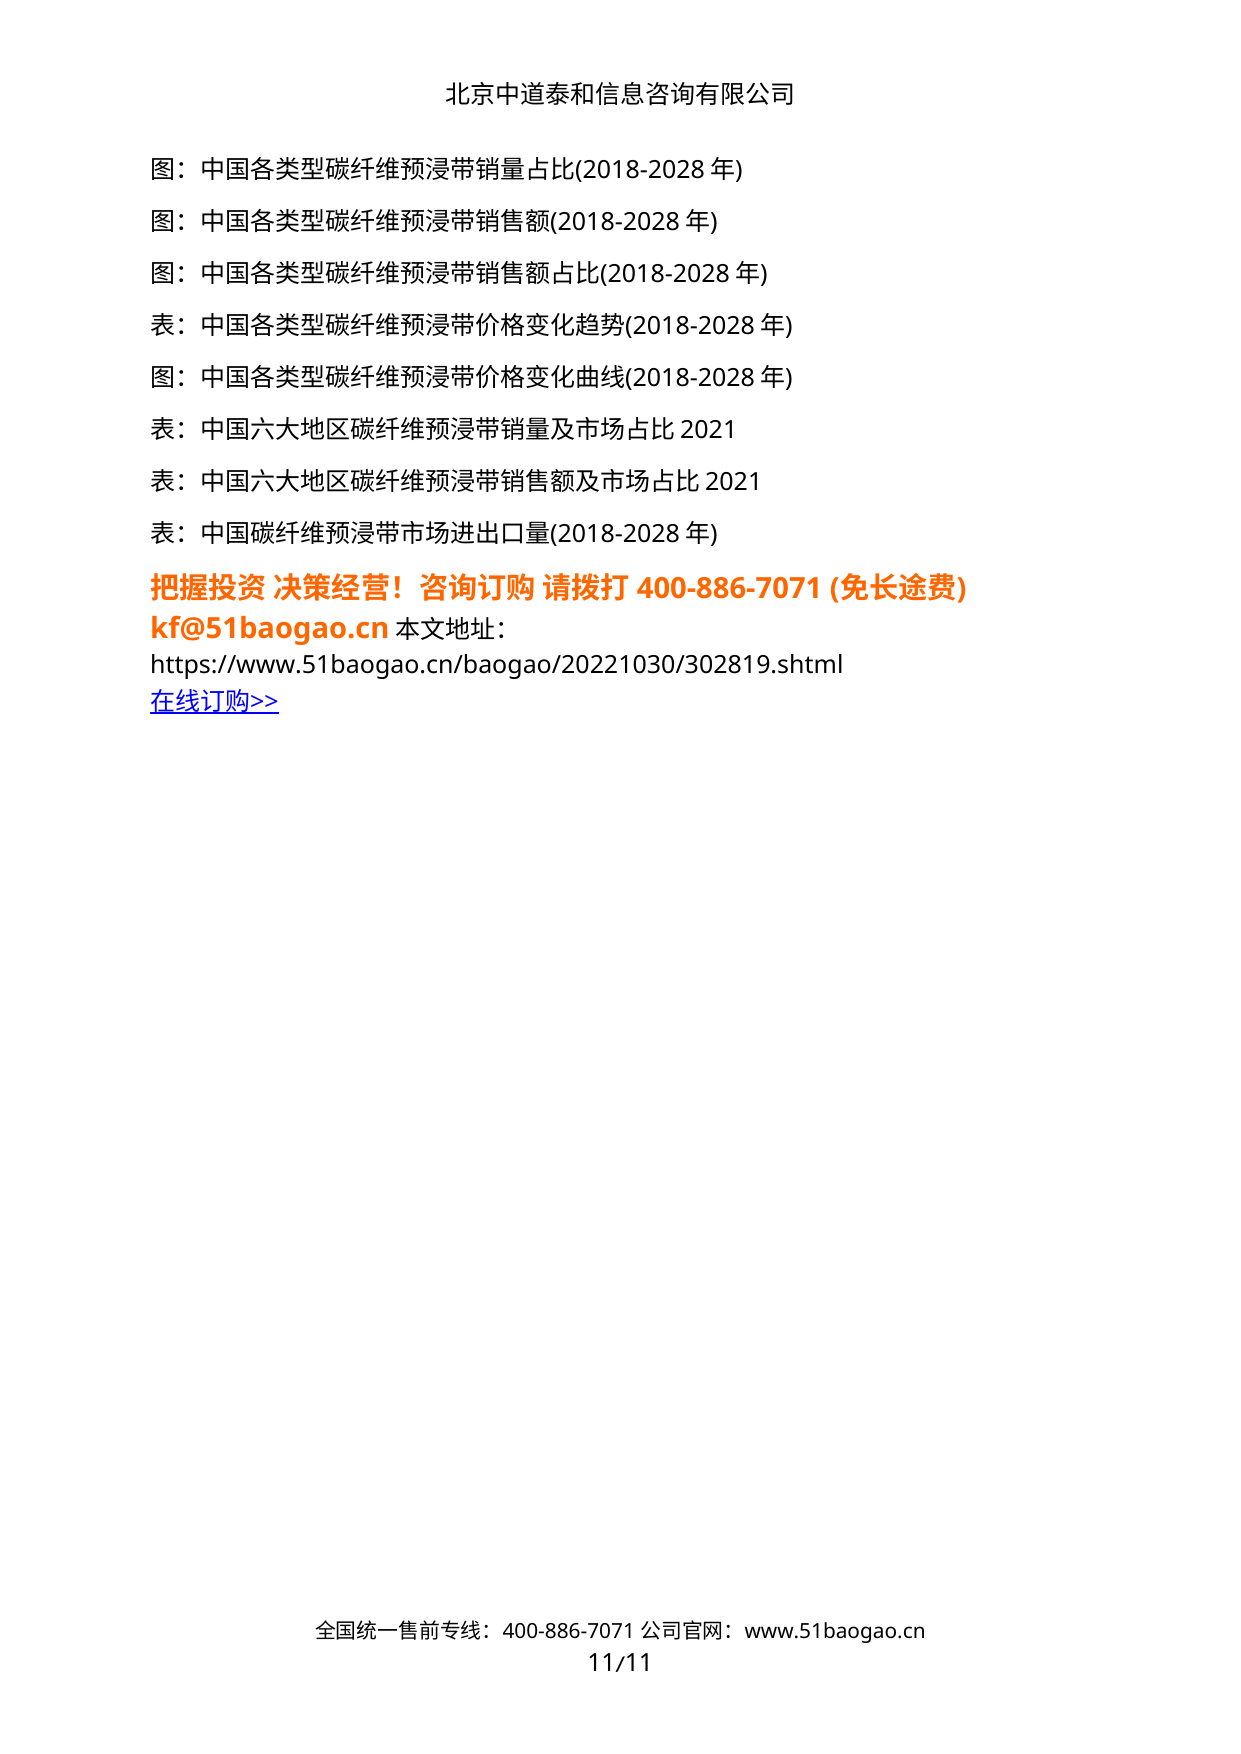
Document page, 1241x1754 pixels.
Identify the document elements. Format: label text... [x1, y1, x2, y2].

text 在线订购>> [150, 681, 1090, 717]
text 图：中国各类型碳纤维预浸带价格变化曲线(2018-2028年) [150, 357, 1090, 394]
text 表：中国六大地区碳纤维预浸带销量及市场占比2021 [150, 409, 1090, 446]
text 图：中国各类型碳纤维预浸带销量占比(2018-2028年) [150, 150, 1090, 186]
text 图：中国各类型碳纤维预浸带销售额(2018-2028年) [150, 202, 1090, 238]
text 表：中国碳纤维预浸带市场进出口量(2018-2028年) [150, 513, 1090, 549]
text 表：中国六大地区碳纤维预浸带销售额及市场占比2021 [150, 461, 1090, 497]
text 表：中国各类型碳纤维预浸带价格变化趋势(2018-2028年) [150, 306, 1090, 342]
text 图：中国各类型碳纤维预浸带销售额占比(2018-2028年) [150, 254, 1090, 290]
text 把握投资 决策经营！咨询订购 请拨打 400-886-7071 (免长途费) kf@51baogao.cn本文地址：https://www.51baogao.cn/baogao/20221030/302819.shtml [150, 565, 1090, 681]
